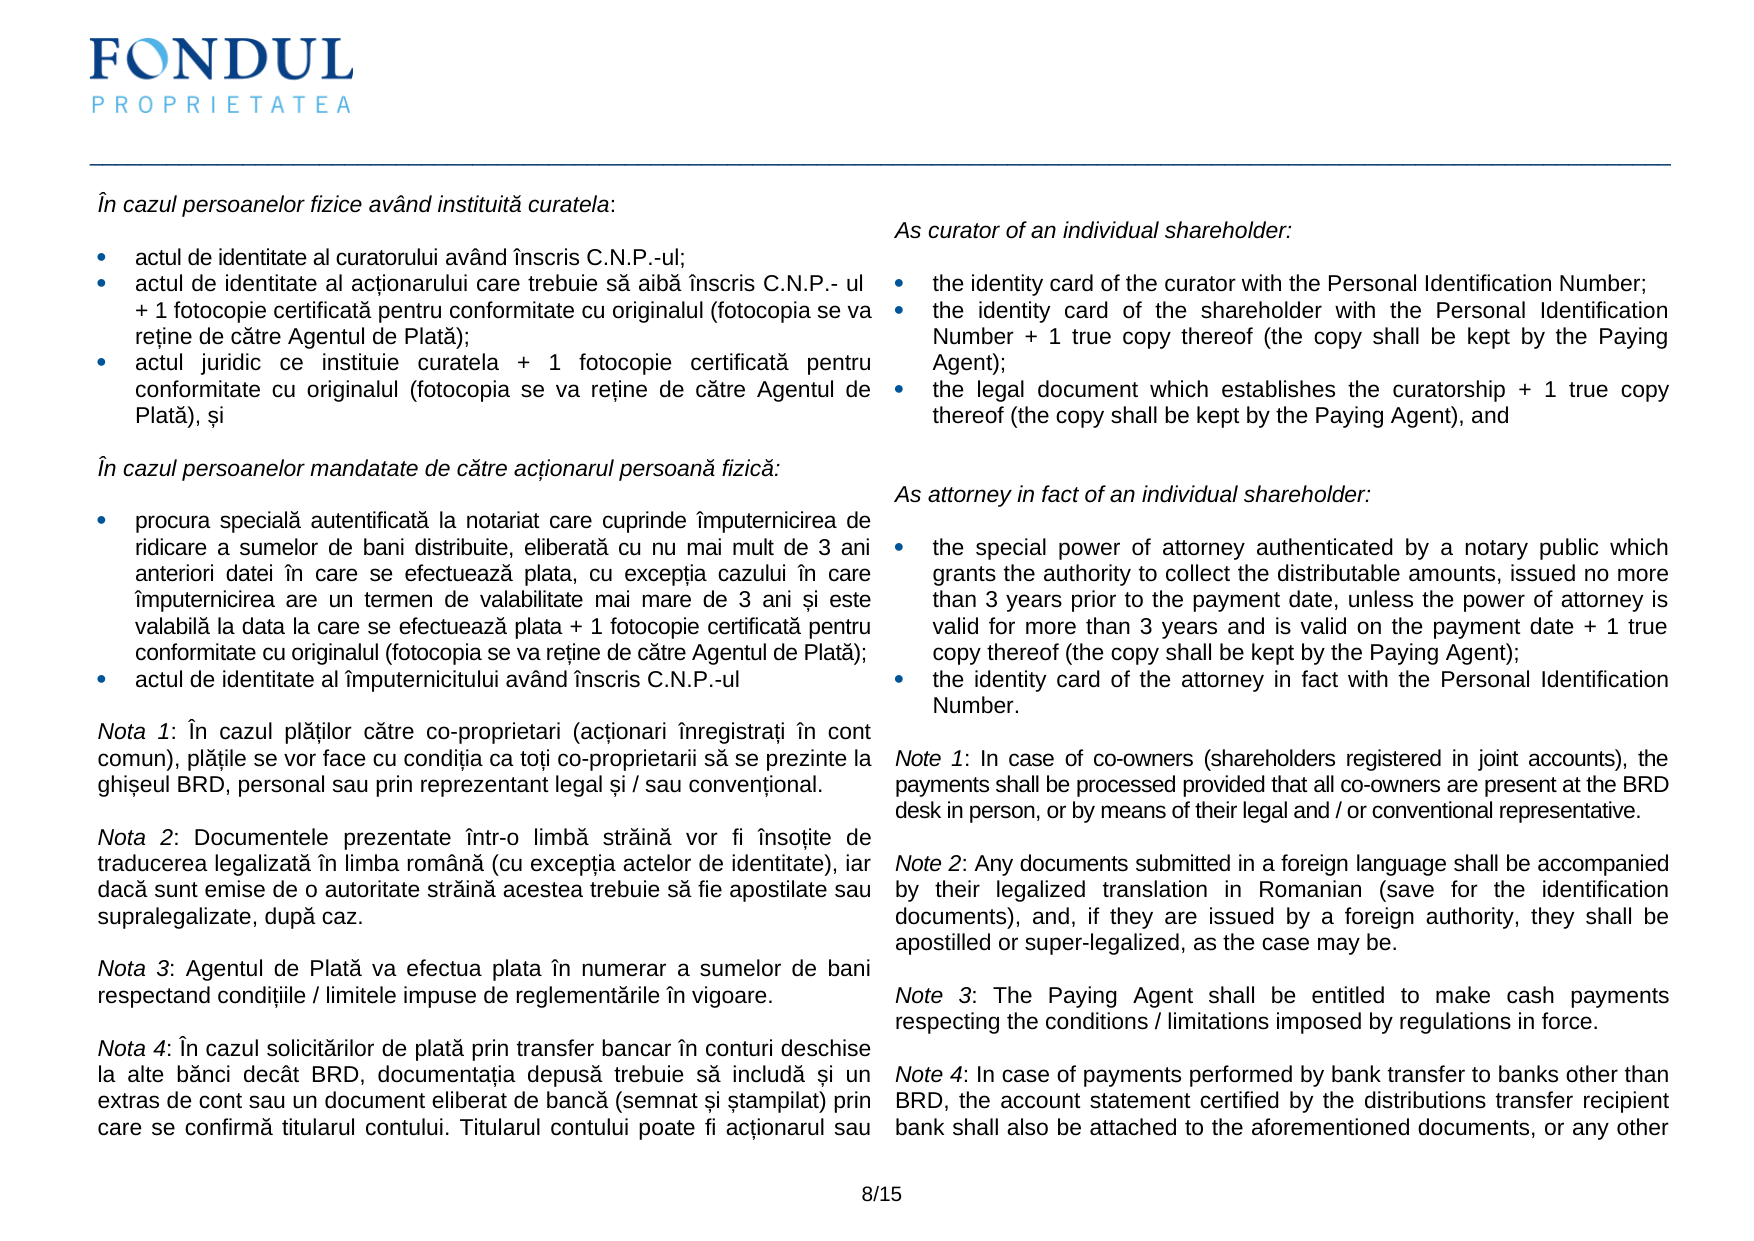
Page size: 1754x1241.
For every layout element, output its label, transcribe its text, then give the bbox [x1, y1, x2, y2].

picture [89, 37, 353, 115]
